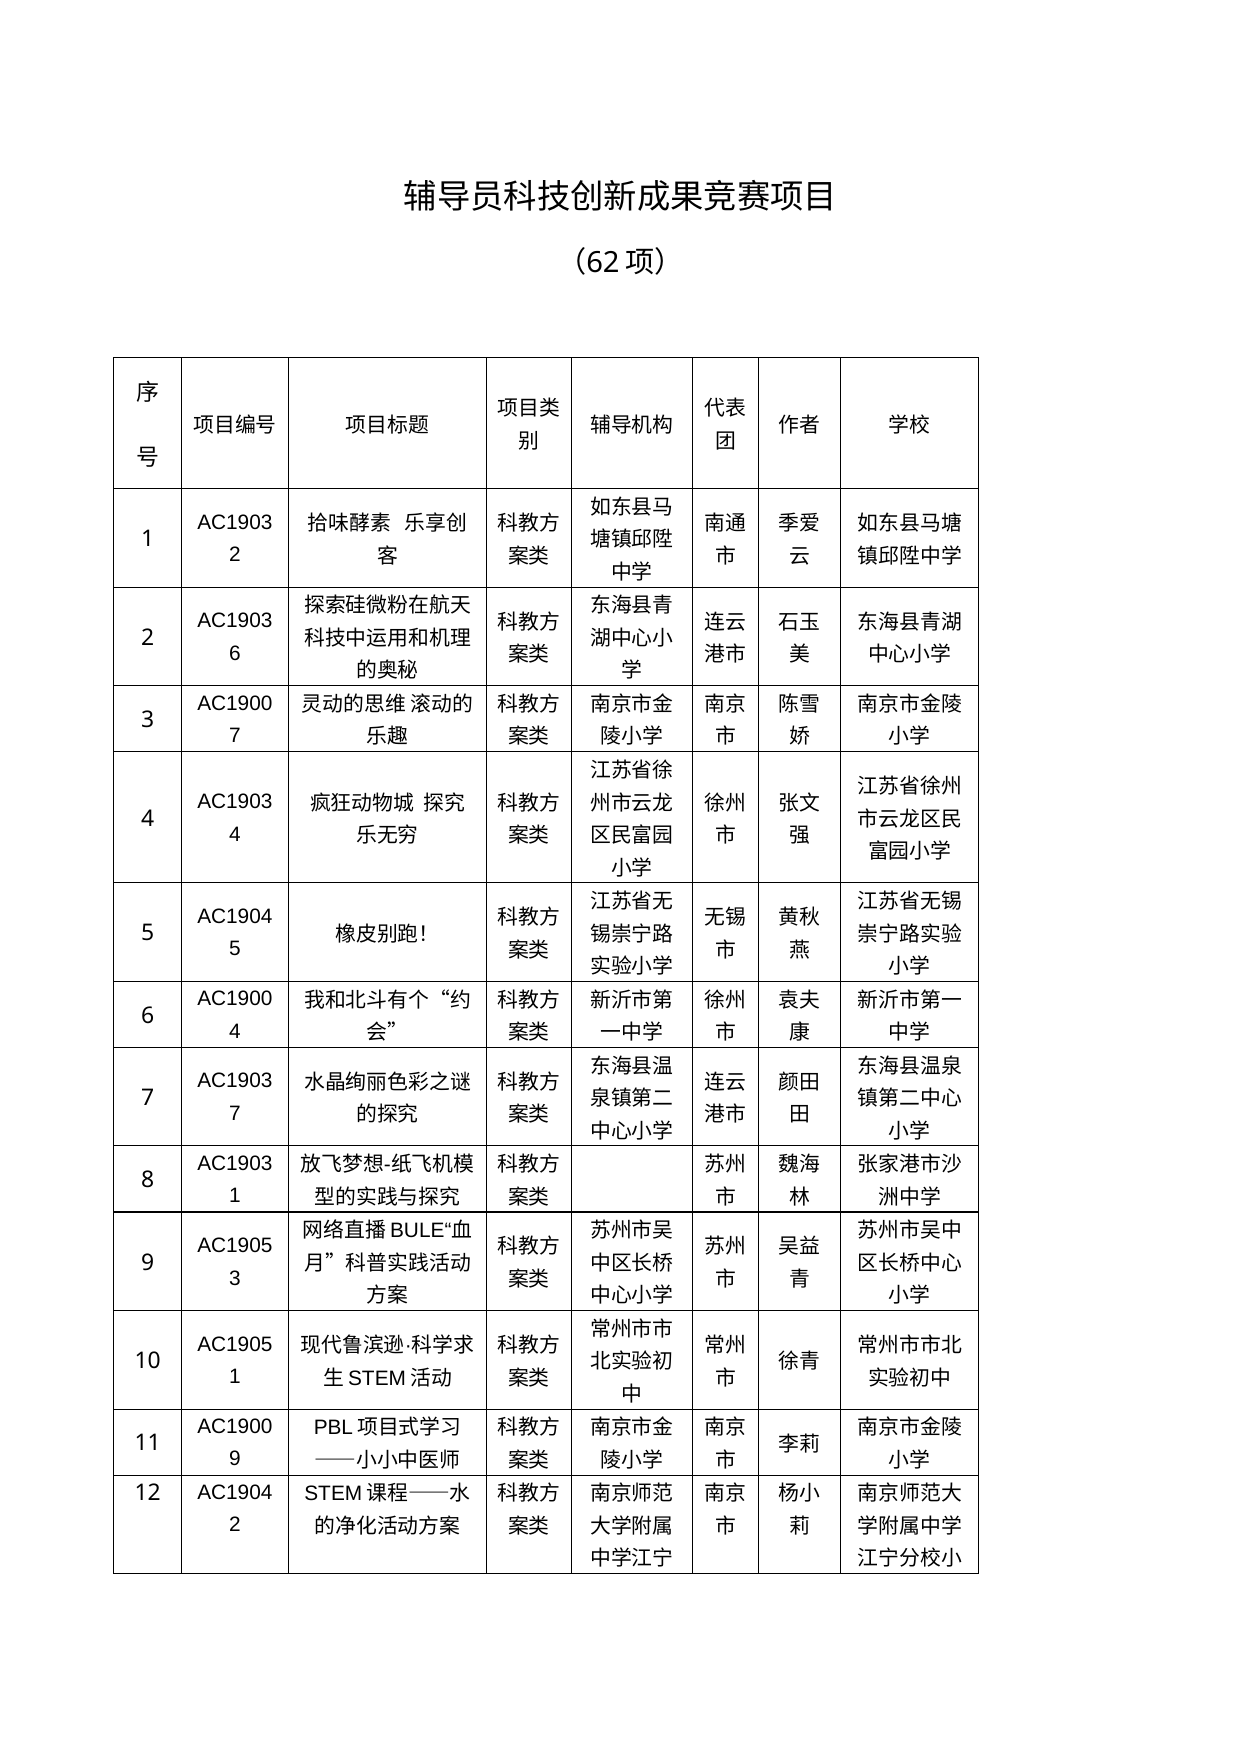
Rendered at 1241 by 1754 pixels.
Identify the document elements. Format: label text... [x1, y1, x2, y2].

table_cell 5 [114, 883, 181, 981]
table_cell 常州市市北实验初中 [572, 1311, 692, 1408]
table_cell 徐青 [759, 1311, 840, 1408]
table_cell 如东县马塘镇邱陞中学 [841, 489, 978, 587]
table_cell 疯狂动物城 探究乐无穷 [289, 752, 486, 882]
table_header 项目编号 [182, 358, 288, 488]
table_cell 苏州市吴中区长桥中心小学 [572, 1213, 692, 1310]
table_cell 网络直播BULE“血月”科普实践活动方案 [289, 1213, 486, 1310]
table_cell 科教方案类 [487, 1410, 571, 1474]
table_cell 苏州市吴中区长桥中心小学 [841, 1213, 978, 1310]
table_cell 水晶绚丽色彩之谜的探究 [289, 1048, 486, 1145]
table_cell 杨小莉 [759, 1476, 840, 1573]
table_cell 连云港市 [693, 1048, 758, 1145]
table_cell 苏州市 [693, 1213, 758, 1310]
table_cell 南京市金陵小学 [572, 686, 692, 751]
table_header 作者 [759, 358, 840, 488]
table_header 项目类别 [487, 358, 571, 488]
table_header 辅导机构 [572, 358, 692, 488]
table_cell AC19037 [182, 1048, 288, 1145]
table_cell 科教方案类 [487, 883, 571, 981]
table_cell 陈雪娇 [759, 686, 840, 751]
table_cell 无锡市 [693, 883, 758, 981]
table_cell 新沂市第一中学 [572, 982, 692, 1047]
table_cell 江苏省徐州市云龙区民富园小学 [572, 752, 692, 882]
table_cell 徐州市 [693, 752, 758, 882]
table_cell 连云港市 [693, 588, 758, 685]
table_cell 南京市金陵小学 [841, 686, 978, 751]
table_cell 张文强 [759, 752, 840, 882]
table_cell 科教方案类 [487, 752, 571, 882]
table_cell AC19004 [182, 982, 288, 1047]
table_cell 吴益青 [759, 1213, 840, 1310]
table_header 项目标题 [289, 358, 486, 488]
table_cell 4 [114, 752, 181, 882]
table_cell AC19031 [182, 1146, 288, 1211]
text 辅导员科技创新成果竞赛项目 [187, 162, 1053, 227]
table_cell 江苏省无锡崇宁路实验小学 [841, 883, 978, 981]
table_cell 拾味酵素 乐享创客 [289, 489, 486, 587]
table_cell 橡皮别跑！ [289, 883, 486, 981]
table_cell 8 [114, 1146, 181, 1211]
table_cell 现代鲁滨逊·科学求生STEM活动 [289, 1311, 486, 1408]
table_cell 科教方案类 [487, 686, 571, 751]
table_cell 科教方案类 [487, 1311, 571, 1408]
table_cell AC19034 [182, 752, 288, 882]
table_cell 南京市金陵小学 [841, 1410, 978, 1474]
table_cell 12 [114, 1476, 181, 1573]
table_cell 南京师范大学附属中学江宁分校小学部 [841, 1476, 978, 1573]
table_cell AC19053 [182, 1213, 288, 1310]
table_cell 颜田田 [759, 1048, 840, 1145]
table_cell 科教方案类 [487, 1146, 571, 1211]
table_cell 如东县马塘镇邱陞中学 [572, 489, 692, 587]
table_cell 南京市 [693, 1476, 758, 1573]
table_cell 新沂市第一中学 [841, 982, 978, 1047]
table_cell 东海县青湖中心小学 [841, 588, 978, 685]
table_cell 李莉 [759, 1410, 840, 1474]
table_header 学校 [841, 358, 978, 488]
table_cell AC19045 [182, 883, 288, 981]
table_cell 江苏省徐州市云龙区民富园小学 [841, 752, 978, 882]
table_cell 科教方案类 [487, 489, 571, 587]
table_cell 11 [114, 1410, 181, 1474]
table_cell 苏州市 [693, 1146, 758, 1211]
table_cell AC19007 [182, 686, 288, 751]
table_cell 南通市 [693, 489, 758, 587]
table_cell 灵动的思维 滚动的乐趣 [289, 686, 486, 751]
table_cell 徐州市 [693, 982, 758, 1047]
table_cell 江苏省无锡崇宁路实验小学 [572, 883, 692, 981]
table_cell 常州市市北实验初中 [841, 1311, 978, 1408]
table_cell 科教方案类 [487, 1476, 571, 1573]
table_cell [572, 1146, 692, 1211]
table_header 代表团 [693, 358, 758, 488]
table_cell 科教方案类 [487, 1213, 571, 1310]
table_cell 科教方案类 [487, 588, 571, 685]
table_cell 7 [114, 1048, 181, 1145]
table_cell 2 [114, 588, 181, 685]
table_cell 放飞梦想-纸飞机模型的实践与探究 [289, 1146, 486, 1211]
table_cell AC19051 [182, 1311, 288, 1408]
table_cell 我和北斗有个“约会” [289, 982, 486, 1047]
table_cell AC19042 [182, 1476, 288, 1573]
table_cell 1 [114, 489, 181, 587]
table_cell 张家港市沙洲中学 [841, 1146, 978, 1211]
table_cell AC19009 [182, 1410, 288, 1474]
table_cell 探索硅微粉在航天科技中运用和机理的奥秘 [289, 588, 486, 685]
table_cell 南京师范大学附属中学江宁分校小学部 [572, 1476, 692, 1573]
table_cell 季爱云 [759, 489, 840, 587]
table_cell 3 [114, 686, 181, 751]
table_cell 6 [114, 982, 181, 1047]
table_cell 魏海林 [759, 1146, 840, 1211]
table_cell 南京市金陵小学 [572, 1410, 692, 1474]
table_cell 黄秋燕 [759, 883, 840, 981]
table_cell 9 [114, 1213, 181, 1310]
table_cell AC19032 [182, 489, 288, 587]
table_cell 东海县青湖中心小学 [572, 588, 692, 685]
table_header 序号 [114, 358, 181, 488]
table_cell 南京市 [693, 1410, 758, 1474]
table_cell STEM课程——水的净化活动方案 [289, 1476, 486, 1573]
table_cell 南京市 [693, 686, 758, 751]
table_cell 石玉美 [759, 588, 840, 685]
table_cell 科教方案类 [487, 982, 571, 1047]
table_cell 10 [114, 1311, 181, 1408]
table_cell 常州市 [693, 1311, 758, 1408]
text （62项） [187, 227, 1053, 292]
table_cell 东海县温泉镇第二中心小学 [841, 1048, 978, 1145]
table_cell AC19036 [182, 588, 288, 685]
table_cell 东海县温泉镇第二中心小学 [572, 1048, 692, 1145]
table_cell 袁夫康 [759, 982, 840, 1047]
table_cell PBL项目式学习——小小中医师 [289, 1410, 486, 1474]
table_cell 科教方案类 [487, 1048, 571, 1145]
